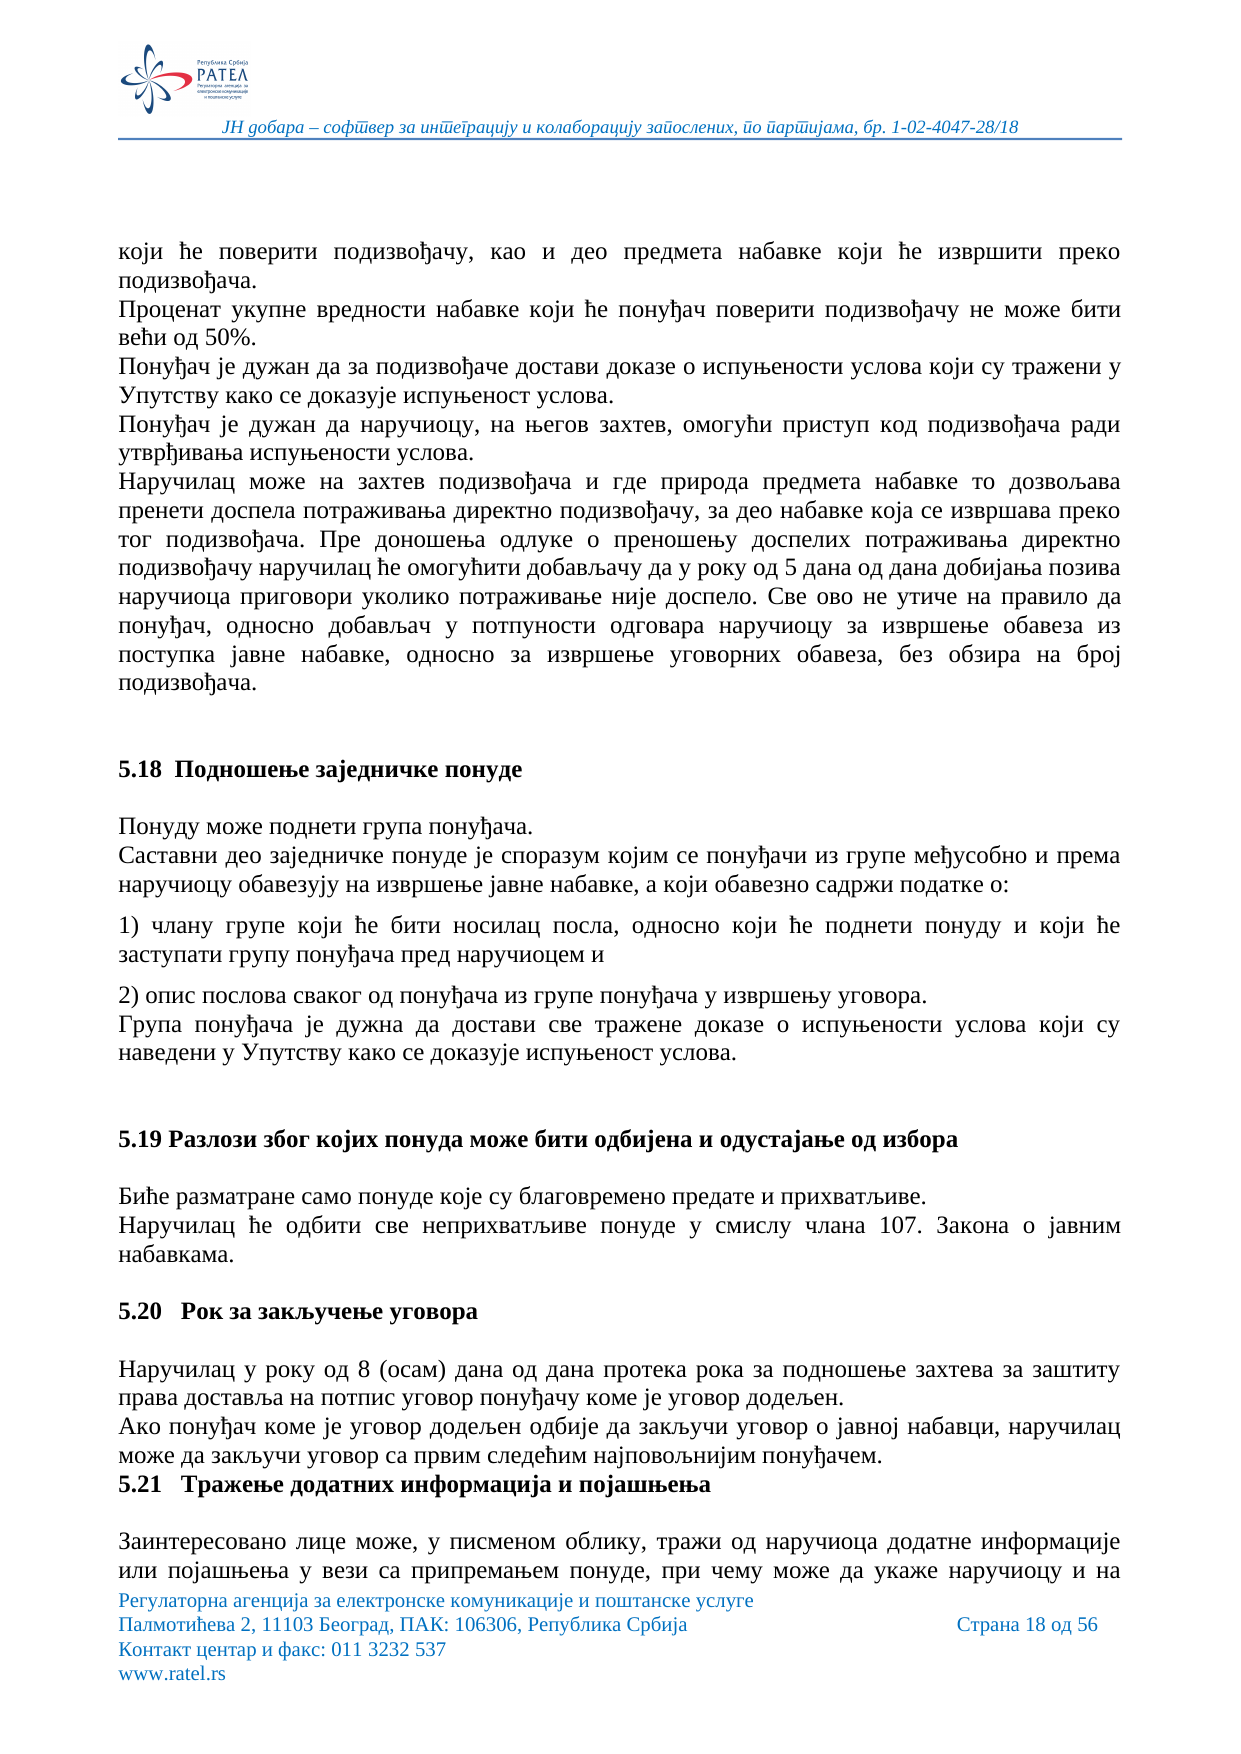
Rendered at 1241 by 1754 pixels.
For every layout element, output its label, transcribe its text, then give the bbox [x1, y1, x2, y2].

text Проценат укупне вредности набавке који ће понуђач поверити подизвођачу не може бити већи од 50%. [118, 294, 1122, 351]
text Биће разматране само понуде које су благовремено предате и прихватљиве. [118, 1181, 1122, 1210]
text 2) опис послова сваког од понуђача из групе понуђача у извршењу уговора. [118, 980, 1122, 1009]
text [118, 236, 1122, 294]
text Саставни део заједничке понуде је споразум којим се понуђачи из групе међусобно и према наручиоцу обавезују на извршење јавне набавке, а који обавезно садржи податке о: [118, 840, 1122, 897]
text 5.21 Тражење додатних информација и појашњења [118, 1469, 1122, 1497]
text 5.20 Рок за закључење уговора [118, 1296, 1122, 1325]
text Наручилац може на захтев подизвођача и где природа предмета набавке то дозвољава пренети доспела потраживања директно подизвођачу, за део набавке која се извршава преко тог подизвођача. Пре доношења одлуке о преношењу доспелих потраживања директно подизвођачу наручилац ће омогућити добављачу да у року од 5 дана од дана добијања позива наручиоца приговори уколико потраживање није доспело. Све ово не утиче на правило да понуђач, односно добављач у потпуности одговара наручиоцу за извршење обавеза из поступка јавне набавке, односно за извршење уговорних обавеза, без обзира на број подизвођача. [118, 466, 1122, 696]
text Понуђач је дужан да за подизвођаче достави доказе о испуњености услова који су тражени у Упутству како се доказује испуњеност услова. [118, 351, 1122, 409]
text Група понуђача је дужна да достави све тражене доказе о испуњености услова који су наведени у Упутству како се доказује испуњеност услова. [118, 1009, 1122, 1066]
text Наручилац у року од 8 (осам) дана од дана протека рока за подношење захтева за заштиту права доставља на потпис уговор понуђачу коме је уговор додељен. [118, 1354, 1122, 1411]
picture [118, 41, 251, 117]
text 1) члану групе који ће бити носилац посла, односно који ће поднети понуду и који ће заступати групу понуђача пред наручиоцем и [118, 910, 1122, 967]
text Понуду може поднети група понуђача. [118, 811, 1122, 840]
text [118, 1526, 1122, 1584]
text Ако понуђач коме је уговор додељен одбије да закључи уговор о јавној набавци, наручилац може да закључи уговор са првим следећим најповољнијим понуђачем. [118, 1411, 1122, 1469]
text 5.19 Разлози због којих понуда може бити одбијена и одустајање од избора [118, 1124, 1122, 1152]
text Наручилац ће одбити све неприхватљиве понуде у смислу члана 107. Закона о јавним набавкама. [118, 1210, 1122, 1267]
text Понуђач је дужан да наручиоцу, на његов захтев, омогући приступ код подизвођача ради утврђивања испуњености услова. [118, 409, 1122, 466]
text 5.18 Подношење заједничке понуде [118, 754, 1122, 782]
